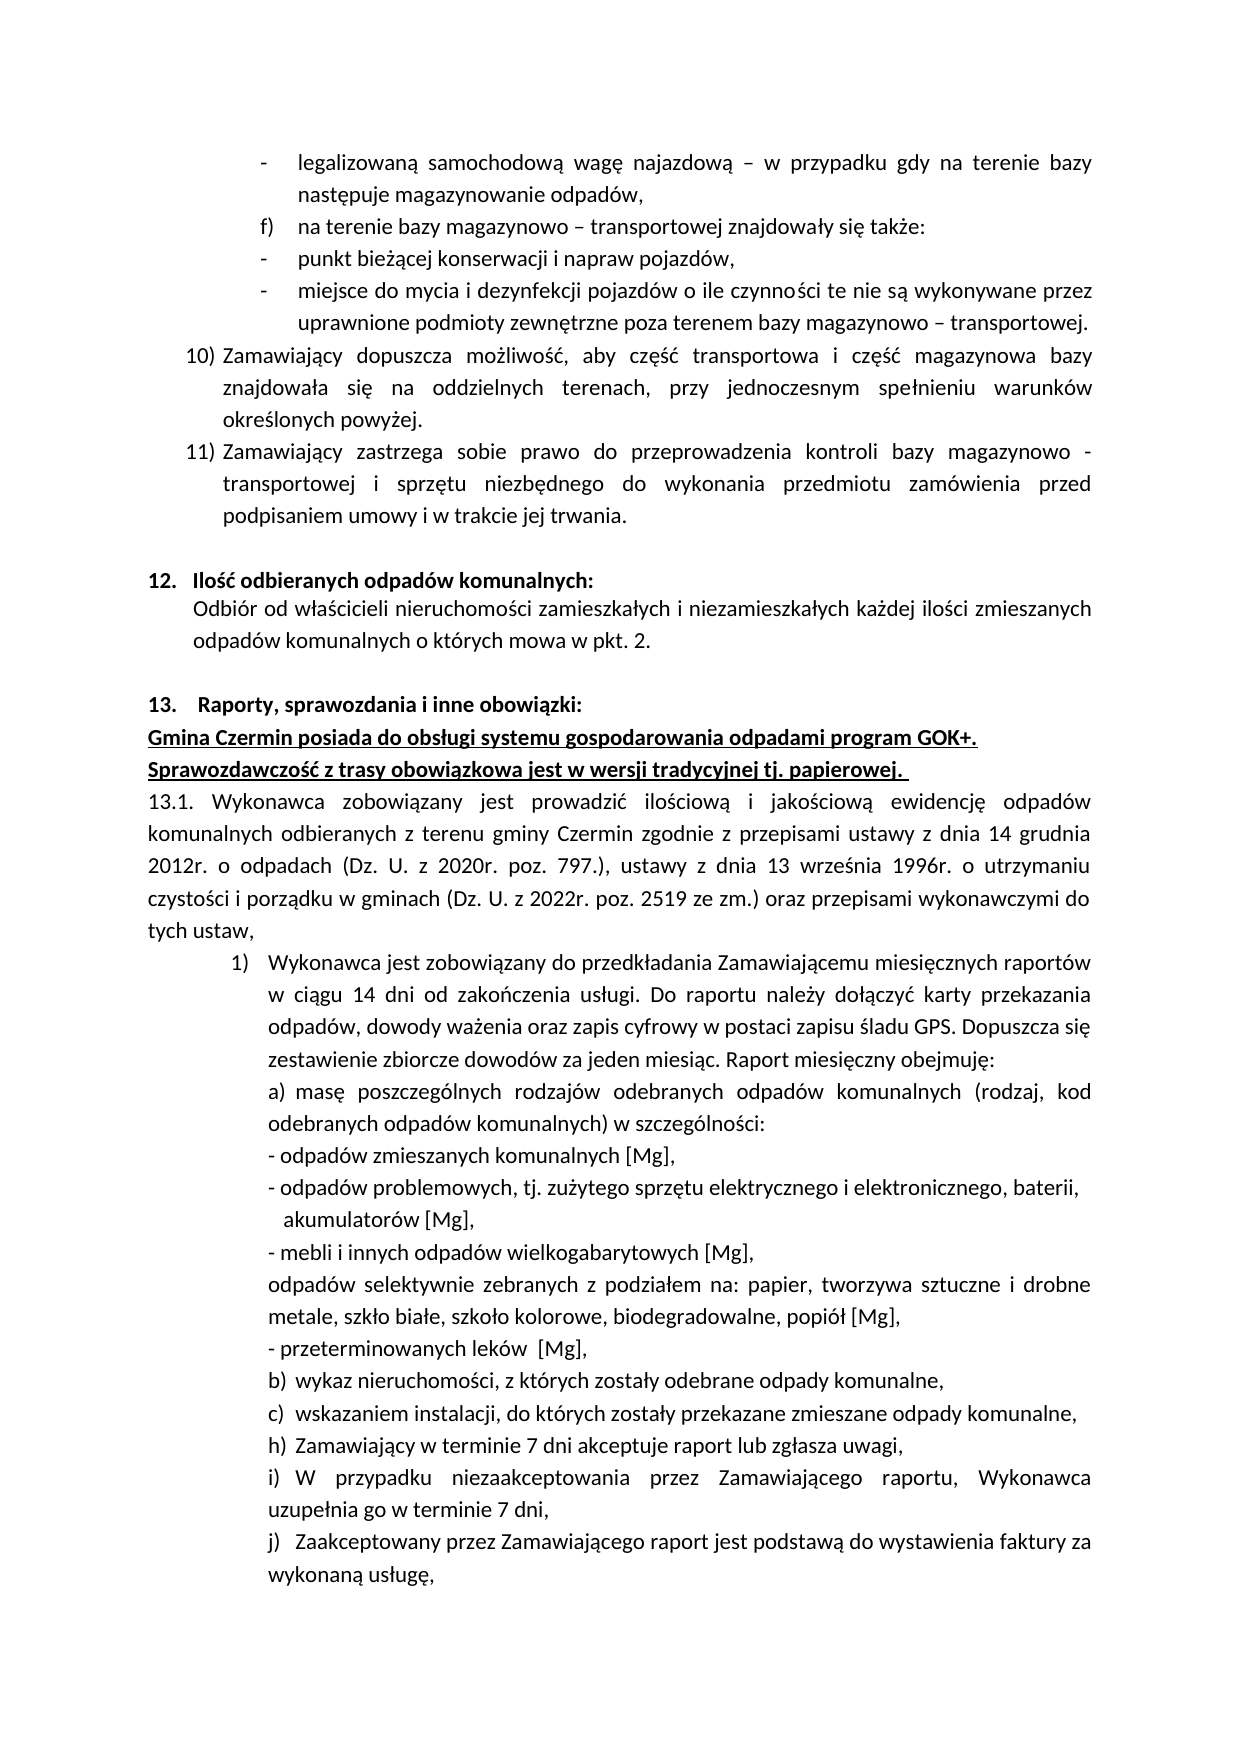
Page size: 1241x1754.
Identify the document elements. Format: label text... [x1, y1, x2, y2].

list legalizowaną samochodową wagę najazdową – w przypadku gdy na terenie bazy następuje magazynowanie odpadów, [260, 148, 1093, 208]
list Wykonawca jest zobowiązany do przedkładania Zamawiającemu miesięcznych raportów w ciągu 14 dni od zakończenia usługi. Do raportu należy dołączyć karty przekazania odpadów, dowody ważenia oraz zapis cyfrowy w postaci zapisu śladu GPS. Dopuszcza się zestawienie zbiorcze dowodów za jeden miesiąc. Raport miesięczny obejmuję: [230, 948, 1093, 1073]
text Sprawozdawczość z trasy obowiązkowa jest w wersji tradycyjnej tj. papierowej. [148, 755, 1093, 783]
text 13. Raporty, sprawozdania i inne obowiązki: [148, 691, 1093, 719]
text 12. Ilość odbieranych odpadów komunalnych: [148, 566, 1093, 594]
text - odpadów problemowych, tj. zużytego sprzętu elektrycznego i elektronicznego, baterii, [268, 1173, 1093, 1201]
text - mebli i innych odpadów wielkogabarytowych [Mg], [268, 1238, 1093, 1266]
list Zamawiający dopuszcza możliwość, aby część transportowa i część magazynowa bazy znajdowała się na oddzielnych terenach, przy jednoczesnym spełnieniu warunków określonych powyżej. [185, 341, 1093, 433]
text akumulatorów [Mg], [268, 1206, 1093, 1234]
text Gmina Czermin posiada do obsługi systemu gospodarowania odpadami program GOK+. [148, 723, 1093, 751]
text b) wykaz nieruchomości, z których zostały odebrane odpady komunalne, [268, 1367, 1093, 1394]
text odpadów selektywnie zebranych z podziałem na: papier, tworzywa sztuczne i drobne metale, szkło białe, szkoło kolorowe, biodegradowalne, popiół [Mg], [268, 1270, 1093, 1330]
text - przeterminowanych leków [Mg], [268, 1334, 1093, 1362]
list Zamawiający zastrzega sobie prawo do przeprowadzenia kontroli bazy magazynowo - transportowej i sprzętu niezbędnego do wykonania przedmiotu zamówienia przed podpisaniem umowy i w trakcie jej trwania. [185, 437, 1093, 530]
text c) wskazaniem instalacji, do których zostały przekazane zmieszane odpady komunalne, [268, 1399, 1093, 1427]
text h) Zamawiający w terminie 7 dni akceptuje raport lub zgłasza uwagi, [268, 1431, 1093, 1459]
list punkt bieżącej konserwacji i napraw pojazdów, [260, 244, 1093, 272]
text i) W przypadku niezaakceptowania przez Zamawiającego raportu, Wykonawca uzupełnia go w terminie 7 dni, [268, 1463, 1093, 1523]
text - odpadów zmieszanych komunalnych [Mg], [268, 1141, 1093, 1169]
text Odbiór od właścicieli nieruchomości zamieszkałych i niezamieszkałych każdej ilości zmieszanych odpadów komunalnych o których mowa w pkt. 2. [193, 594, 1093, 654]
text j) Zaakceptowany przez Zamawiającego raport jest podstawą do wystawienia faktury za wykonaną usługę, [268, 1527, 1093, 1588]
list na terenie bazy magazynowo – transportowej znajdowały się także: [260, 212, 1093, 240]
text 13.1. Wykonawca zobowiązany jest prowadzić ilościową i jakościową ewidencję odpadów komunalnych odbieranych z terenu gminy Czermin zgodnie z przepisami ustawy z dnia 14 grudnia 2012r. o odpadach (Dz. U. z 2020r. poz. 797.), ustawy z dnia 13 września 1996r. o utrzymaniu czystości i porządku w gminach (Dz. U. z 2022r. poz. 2519 ze zm.) oraz przepisami wykonawczymi do tych ustaw, [148, 787, 1093, 944]
text a) masę poszczególnych rodzajów odebranych odpadów komunalnych (rodzaj, kod odebranych odpadów komunalnych) w szczególności: [268, 1077, 1093, 1137]
list miejsce do mycia i dezynfekcji pojazdów o ile czynności te nie są wykonywane przez uprawnione podmioty zewnętrzne poza terenem bazy magazynowo – transportowej. [260, 276, 1093, 337]
